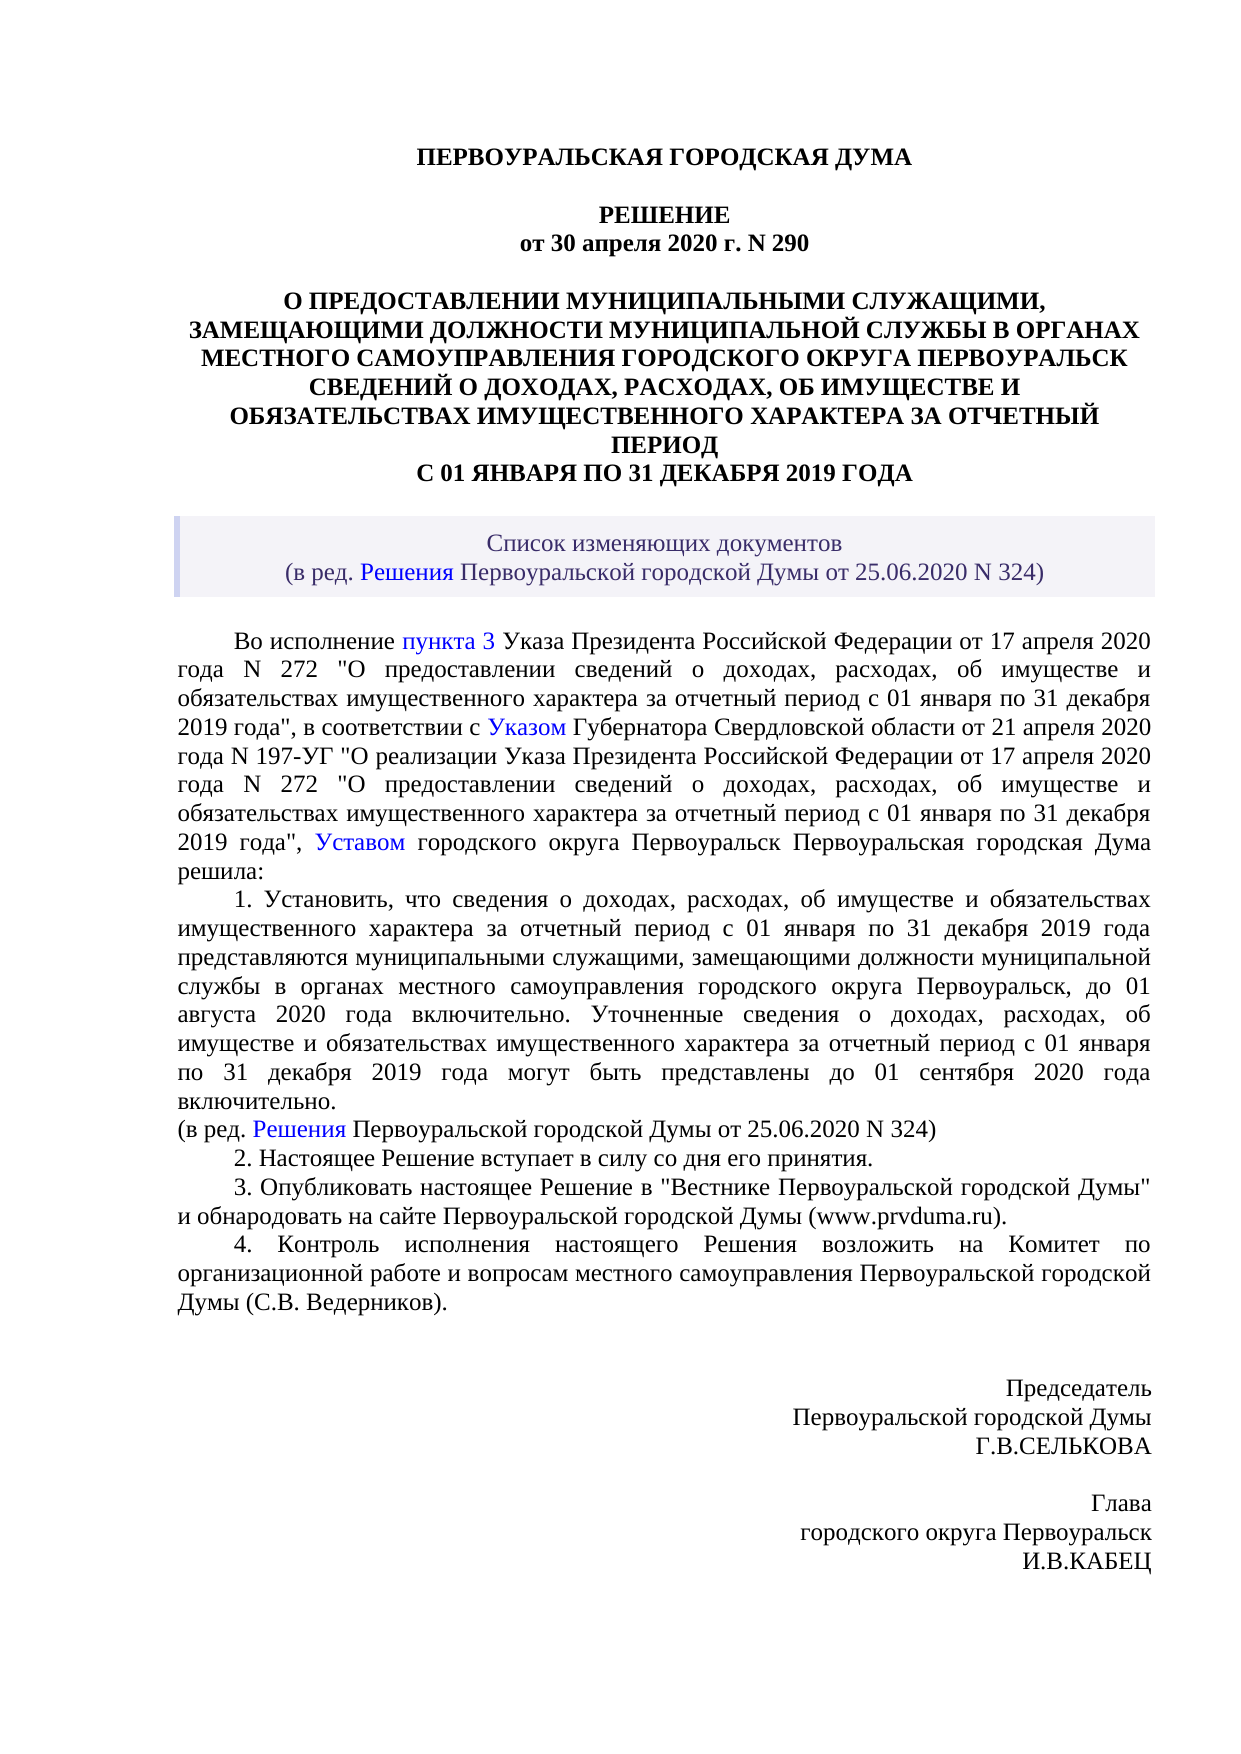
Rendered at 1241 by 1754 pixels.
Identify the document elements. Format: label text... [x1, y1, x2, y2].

text 3. Опубликовать настоящее Решение в "Вестнике Первоуральской городской Думы" и обнародовать на сайте Первоуральской городской Думы (www.prvduma.ru). [177, 1172, 1152, 1229]
title ПЕРВОУРАЛЬСКАЯ ГОРОДСКАЯ ДУМА [177, 142, 1152, 171]
text Г.В.СЕЛЬКОВА [177, 1431, 1152, 1459]
text Первоуральской городской Думы [177, 1402, 1152, 1431]
text 2. Настоящее Решение вступает в силу со дня его принятия. [177, 1143, 1152, 1172]
title от 30 апреля 2020 г. N 290 [177, 228, 1152, 257]
title ОБЯЗАТЕЛЬСТВАХ ИМУЩЕСТВЕННОГО ХАРАКТЕРА ЗА ОТЧЕТНЫЙ ПЕРИОД [177, 401, 1152, 458]
text 1. Установить, что сведения о доходах, расходах, об имуществе и обязательствах имущественного характера за отчетный период с 01 января по 31 декабря 2019 года представляются муниципальными служащими, замещающими должности муниципальной службы в органах местного самоуправления городского округа Первоуральск, до 01 августа 2020 года включительно. Уточненные сведения о доходах, расходах, об имуществе и обязательствах имущественного характера за отчетный период с 01 января по 31 декабря 2019 года могут быть представлены до 01 сентября 2020 года включительно. [177, 884, 1152, 1114]
text городского округа Первоуральск [177, 1517, 1152, 1546]
title ЗАМЕЩАЮЩИМИ ДОЛЖНОСТИ МУНИЦИПАЛЬНОЙ СЛУЖБЫ В ОРГАНАХ [177, 315, 1152, 343]
text (в ред. Решения Первоуральской городской Думы от 25.06.2020 N 324) [177, 1114, 1152, 1143]
text Глава [177, 1488, 1152, 1517]
title СВЕДЕНИЙ О ДОХОДАХ, РАСХОДАХ, ОБ ИМУЩЕСТВЕ И [177, 372, 1152, 401]
title МЕСТНОГО САМОУПРАВЛЕНИЯ ГОРОДСКОГО ОКРУГА ПЕРВОУРАЛЬСК [177, 343, 1152, 372]
title РЕШЕНИЕ [177, 200, 1152, 228]
table_header Список изменяющих документов (в ред. Решения Первоуральской городской Думы от 25.06.2020 N 324) [180, 516, 1149, 597]
title О ПРЕДОСТАВЛЕНИИ МУНИЦИПАЛЬНЫМИ СЛУЖАЩИМИ, [177, 286, 1152, 315]
text И.В.КАБЕЦ [177, 1546, 1152, 1574]
text Председатель [177, 1373, 1152, 1402]
text Во исполнение пункта 3 Указа Президента Российской Федерации от 17 апреля 2020 года N 272 "О предоставлении сведений о доходах, расходах, об имуществе и обязательствах имущественного характера за отчетный период с 01 января по 31 декабря 2019 года", в соответствии с Указом Губернатора Свердловской области от 21 апреля 2020 года N 197-УГ "О реализации Указа Президента Российской Федерации от 17 апреля 2020 года N 272 "О предоставлении сведений о доходах, расходах, об имуществе и обязательствах имущественного характера за отчетный период с 01 января по 31 декабря 2019 года", Уставом городского округа Первоуральск Первоуральская городская Дума решила: [177, 626, 1152, 884]
text 4. Контроль исполнения настоящего Решения возложить на Комитет по организационной работе и вопросам местного самоуправления Первоуральской городской Думы (С.В. Ведерников). [177, 1229, 1152, 1316]
title С 01 ЯНВАРЯ ПО 31 ДЕКАБРЯ 2019 ГОДА [177, 458, 1152, 487]
